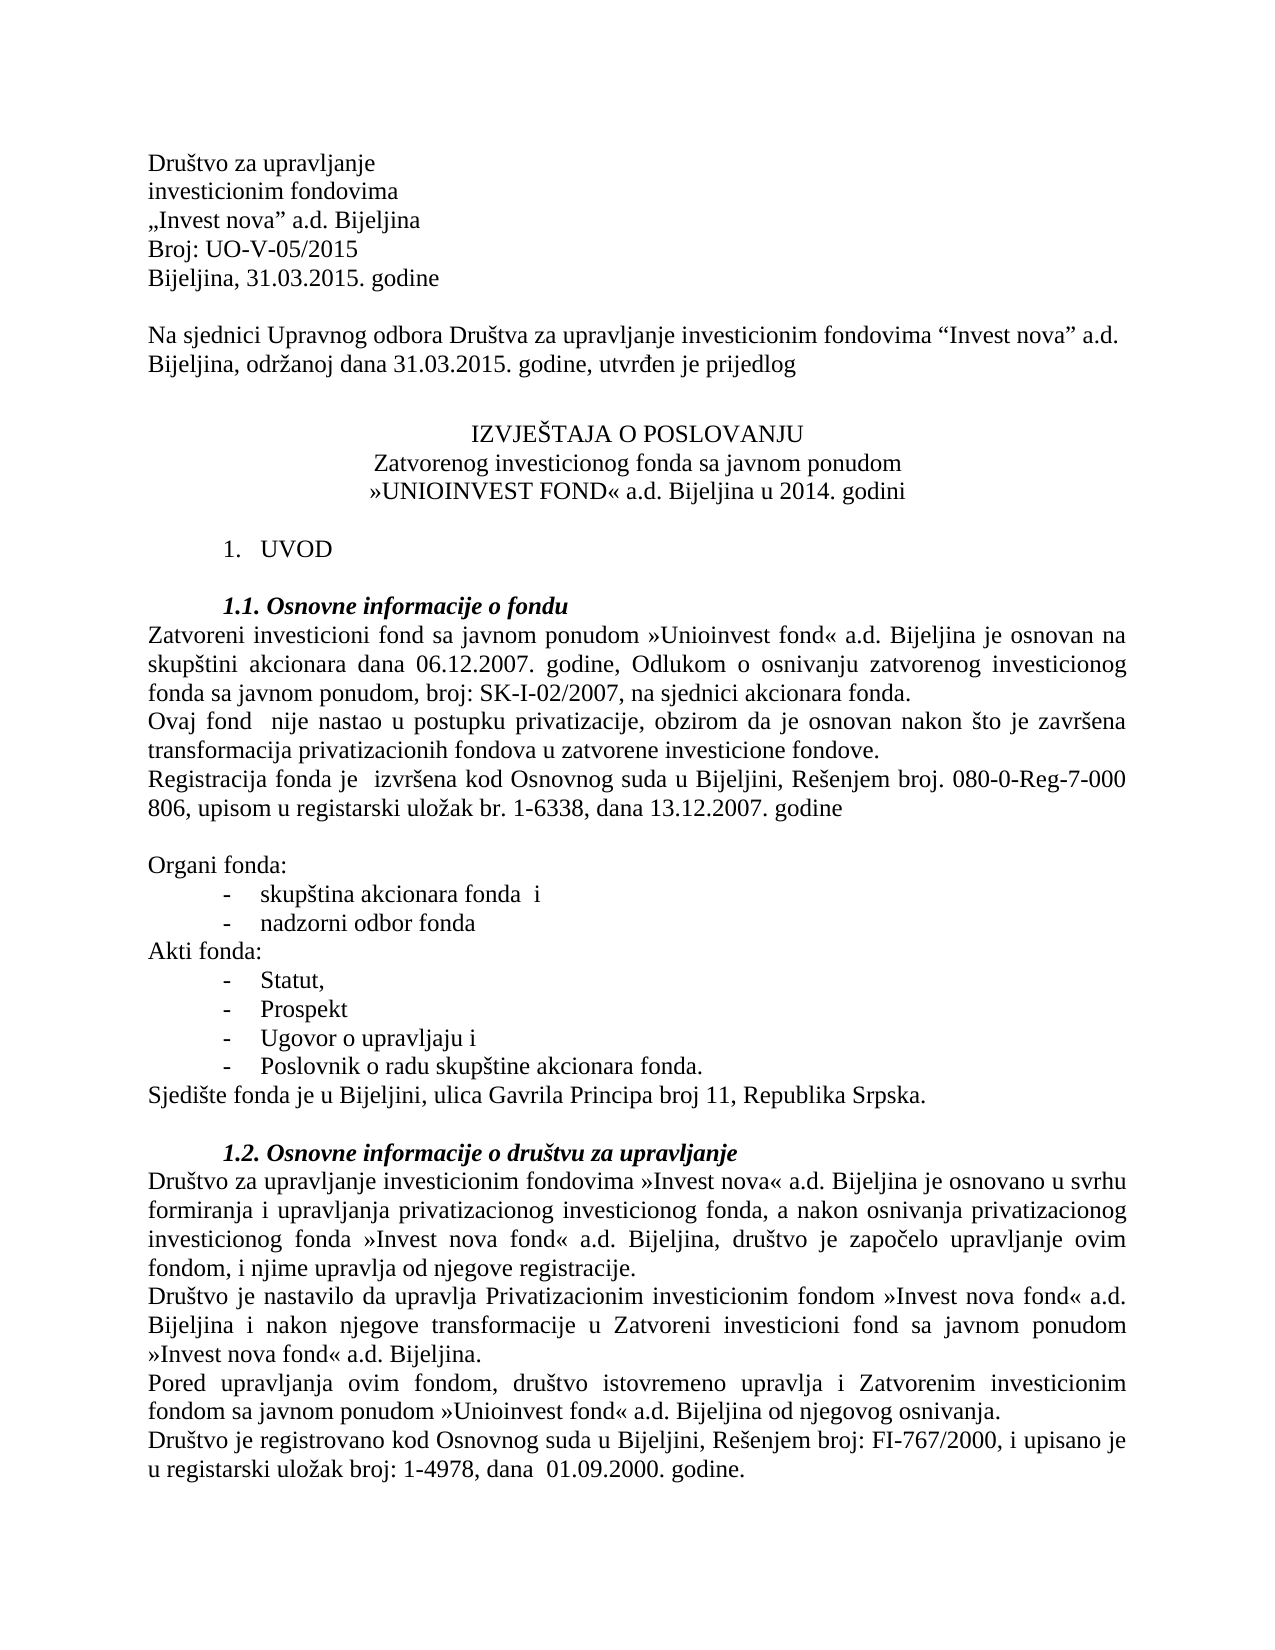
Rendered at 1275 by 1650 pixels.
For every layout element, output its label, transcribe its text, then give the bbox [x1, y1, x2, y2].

text IZVJEŠTAJA O POSLOVANJU [148, 419, 1127, 448]
list Poslovnik o radu skupštine akcionara fonda. [223, 1051, 1127, 1080]
list skupština akcionara fonda i [223, 879, 1127, 908]
text Društvo za upravljanje [148, 148, 1127, 176]
text Zatvoreni investicioni fond sa javnom ponudom »Unioinvest fond« a.d. Bijeljina je osnovan na skupštini akcionara dana 06.12.2007. godine, Odlukom o osnivanju zatvorenog investicionog fonda sa javnom ponudom, broj: SK-I-02/2007, na sjednici akcionara fonda. [148, 620, 1127, 706]
text Na sjednici Upravnog odbora Društva za upravljanje investicionim fondovima “Invest nova” a.d. Bijeljina, održanoj dana 31.03.2015. godine, utvrđen je prijedlog [148, 320, 1127, 378]
text investicionim fondovima [148, 176, 1127, 205]
text Registracija fonda je izvršena kod Osnovnog suda u Bijeljini, Rešenjem broj. 080-0-Reg-7-000 806, upisom u registarski uložak br. 1-6338, dana 13.12.2007. godine [148, 764, 1127, 821]
list UVOD [223, 534, 1127, 563]
text Organi fonda: [148, 850, 1127, 879]
text Društvo je registrovano kod Osnovnog suda u Bijeljini, Rešenjem broj: FI-767/2000, i upisano je u registarski uložak broj: 1-4978, dana 01.09.2000. godine. [148, 1425, 1127, 1483]
text 1.1. Osnovne informacije o fondu [223, 591, 1127, 620]
list Ugovor o upravljaju i [223, 1023, 1127, 1051]
text Bijeljina, 31.03.2015. godine [148, 263, 1127, 291]
text Sjedište fonda je u Bijeljini, ulica Gavrila Principa broj 11, Republika Srpska. [148, 1080, 1127, 1109]
text Broj: UO-V-05/2015 [148, 234, 1127, 263]
text Pored upravljanja ovim fondom, društvo istovremeno upravlja i Zatvorenim investicionim fondom sa javnom ponudom »Unioinvest fond« a.d. Bijeljina od njegovog osnivanja. [148, 1368, 1127, 1425]
text Ovaj fond nije nastao u postupku privatizacije, obzirom da je osnovan nakon što je završena transformacija privatizacionih fondova u zatvorene investicione fondove. [148, 706, 1127, 764]
text Društvo je nastavilo da upravlja Privatizacionim investicionim fondom »Invest nova fond« a.d. Bijeljina i nakon njegove transformacije u Zatvoreni investicioni fond sa javnom ponudom »Invest nova fond« a.d. Bijeljina. [148, 1281, 1127, 1368]
text Zatvorenog investicionog fonda sa javnom ponudom [148, 448, 1127, 476]
list nadzorni odbor fonda [223, 908, 1127, 936]
text »UNIOINVEST FOND« a.d. Bijeljina u 2014. godini [148, 476, 1127, 505]
list Statut, [223, 965, 1127, 994]
text Društvo za upravljanje investicionim fondovima »Invest nova« a.d. Bijeljina je osnovano u svrhu formiranja i upravljanja privatizacionog investicionog fonda, a nakon osnivanja privatizacionog investicionog fonda »Invest nova fond« a.d. Bijeljina, društvo je započelo upravljanje ovim fondom, i njime upravlja od njegove registracije. [148, 1166, 1127, 1281]
text Akti fonda: [148, 936, 1127, 965]
text „Invest nova” a.d. Bijeljina [148, 205, 1127, 234]
list Prospekt [223, 994, 1127, 1023]
list Osnovne informacije o društvu za upravljanje [223, 1138, 1127, 1166]
